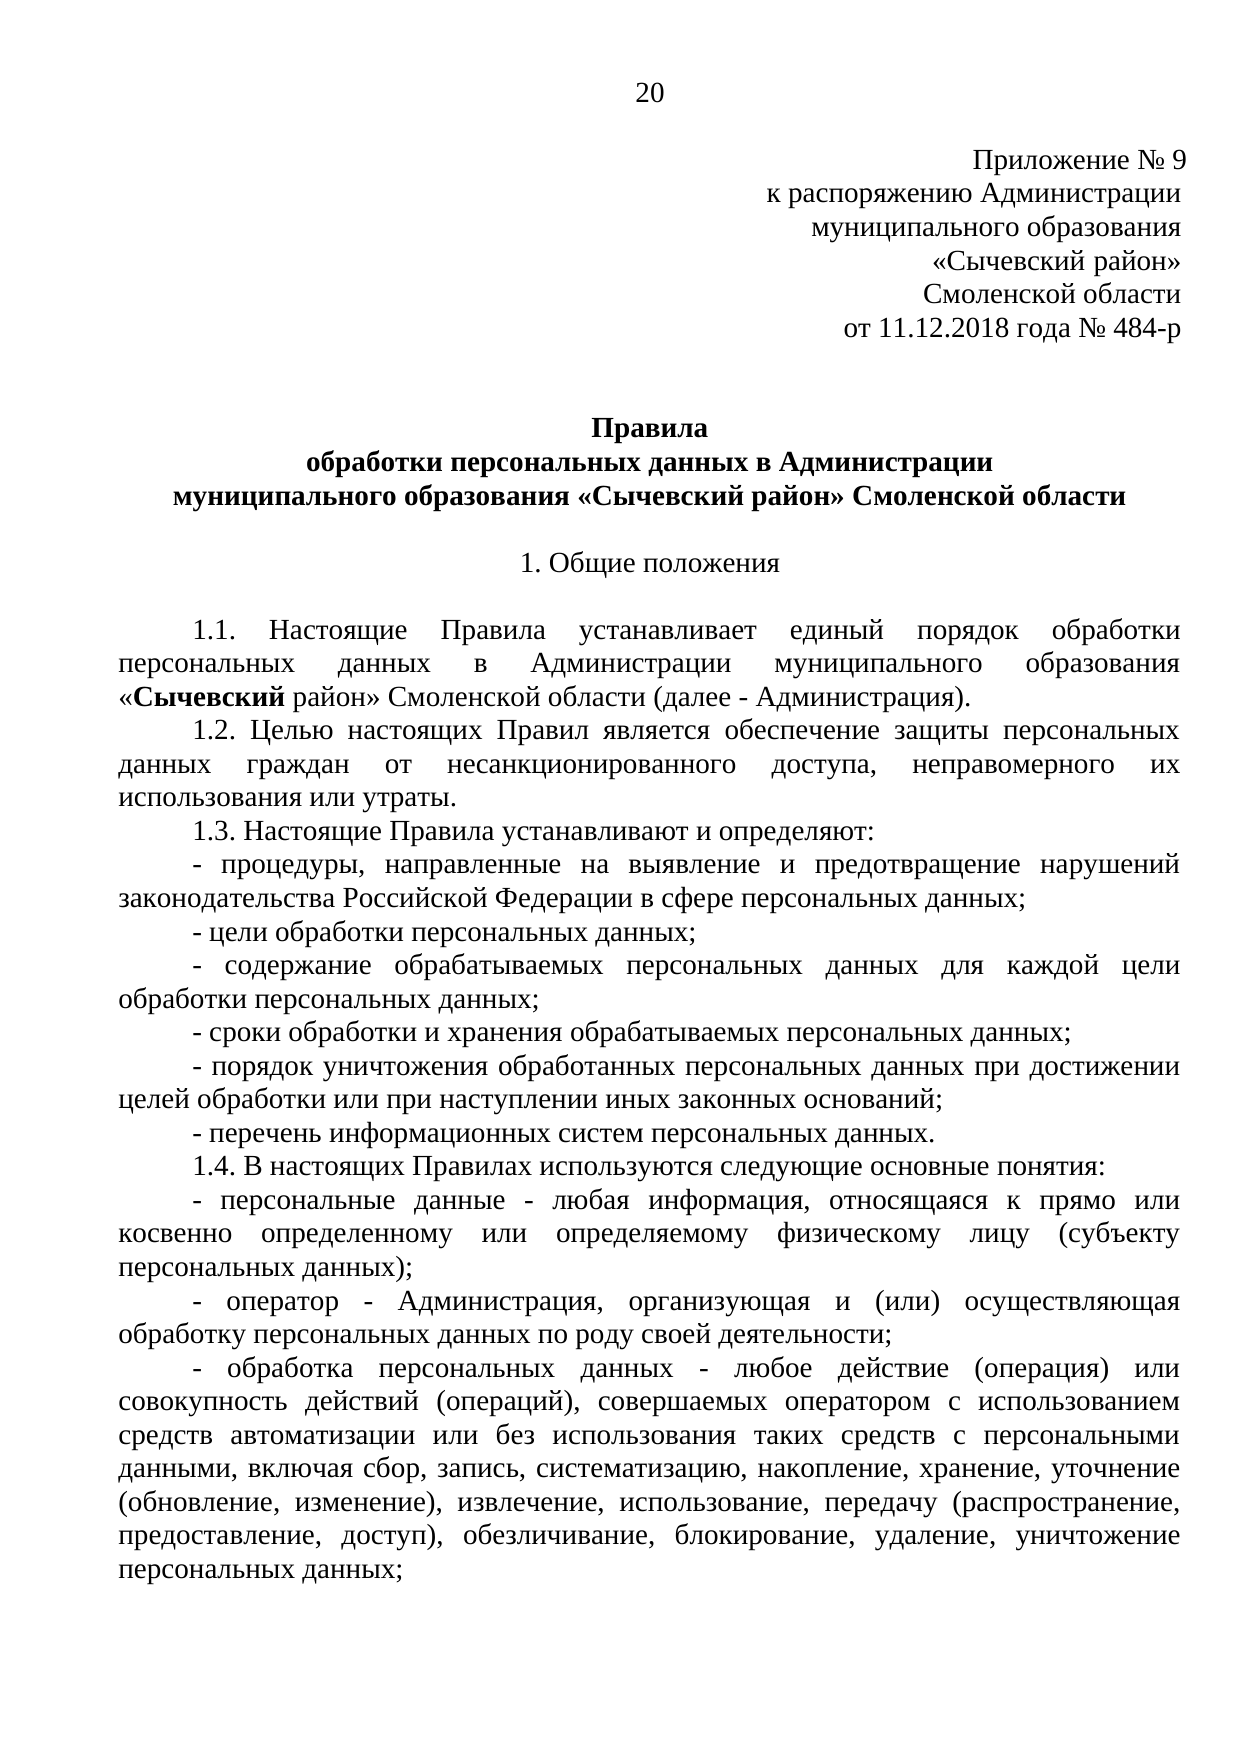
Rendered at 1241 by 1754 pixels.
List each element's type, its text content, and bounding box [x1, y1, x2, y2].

text Правила [118, 411, 1181, 444]
text 1.3. Настоящие Правила устанавливают и определяют: [118, 813, 1181, 847]
text 1. Общие положения [118, 545, 1181, 578]
text Смоленской области [679, 276, 1181, 310]
text - цели обработки персональных данных; [118, 914, 1181, 947]
text 1.4. В настоящих Правилах используются следующие основные понятия: [118, 1148, 1181, 1182]
text обработки персональных данных в Администрации [118, 444, 1181, 478]
text 1.1. Настоящие Правила устанавливает единый порядок обработки персональных данных в Администрации муниципального образования «Сычевский район» Смоленской области (далее - Администрация). [118, 612, 1181, 712]
text - процедуры, направленные на выявление и предотвращение нарушений законодательства Российской Федерации в сфере персональных данных; [118, 847, 1181, 914]
text - порядок уничтожения обработанных персональных данных при достижении целей обработки или при наступлении иных законных оснований; [118, 1048, 1181, 1115]
text - перечень информационных систем персональных данных. [118, 1115, 1181, 1148]
text - обработка персональных данных - любое действие (операция) или совокупность действий (операций), совершаемых оператором с использованием средств автоматизации или без использования таких средств с персональными данными, включая сбор, запись, систематизацию, накопление, хранение, уточнение (обновление, изменение), извлечение, использование, передачу (распространение, предоставление, доступ), обезличивание, блокирование, удаление, уничтожение персональных данных; [118, 1350, 1181, 1584]
text - сроки обработки и хранения обрабатываемых персональных данных; [118, 1014, 1181, 1048]
text 1.2. Целью настоящих Правил является обеспечение защиты персональных данных граждан от несанкционированного доступа, неправомерного их использования или утраты. [118, 712, 1181, 813]
text муниципального образования «Сычевский район» Смоленской области [118, 478, 1181, 511]
list Приложение № 9 [679, 142, 1187, 176]
text к распоряжению Администрации муниципального образования «Сычевский район» [679, 176, 1181, 276]
text - оператор - Администрация, организующая и (или) осуществляющая обработку персональных данных по роду своей деятельности; [118, 1283, 1181, 1350]
text - содержание обрабатываемых персональных данных для каждой цели обработки персональных данных; [118, 947, 1181, 1014]
text от 11.12.2018 года № 484-р [679, 310, 1181, 343]
text - персональные данные - любая информация, относящаяся к прямо или косвенно определенному или определяемому физическому лицу (субъекту персональных данных); [118, 1182, 1181, 1283]
